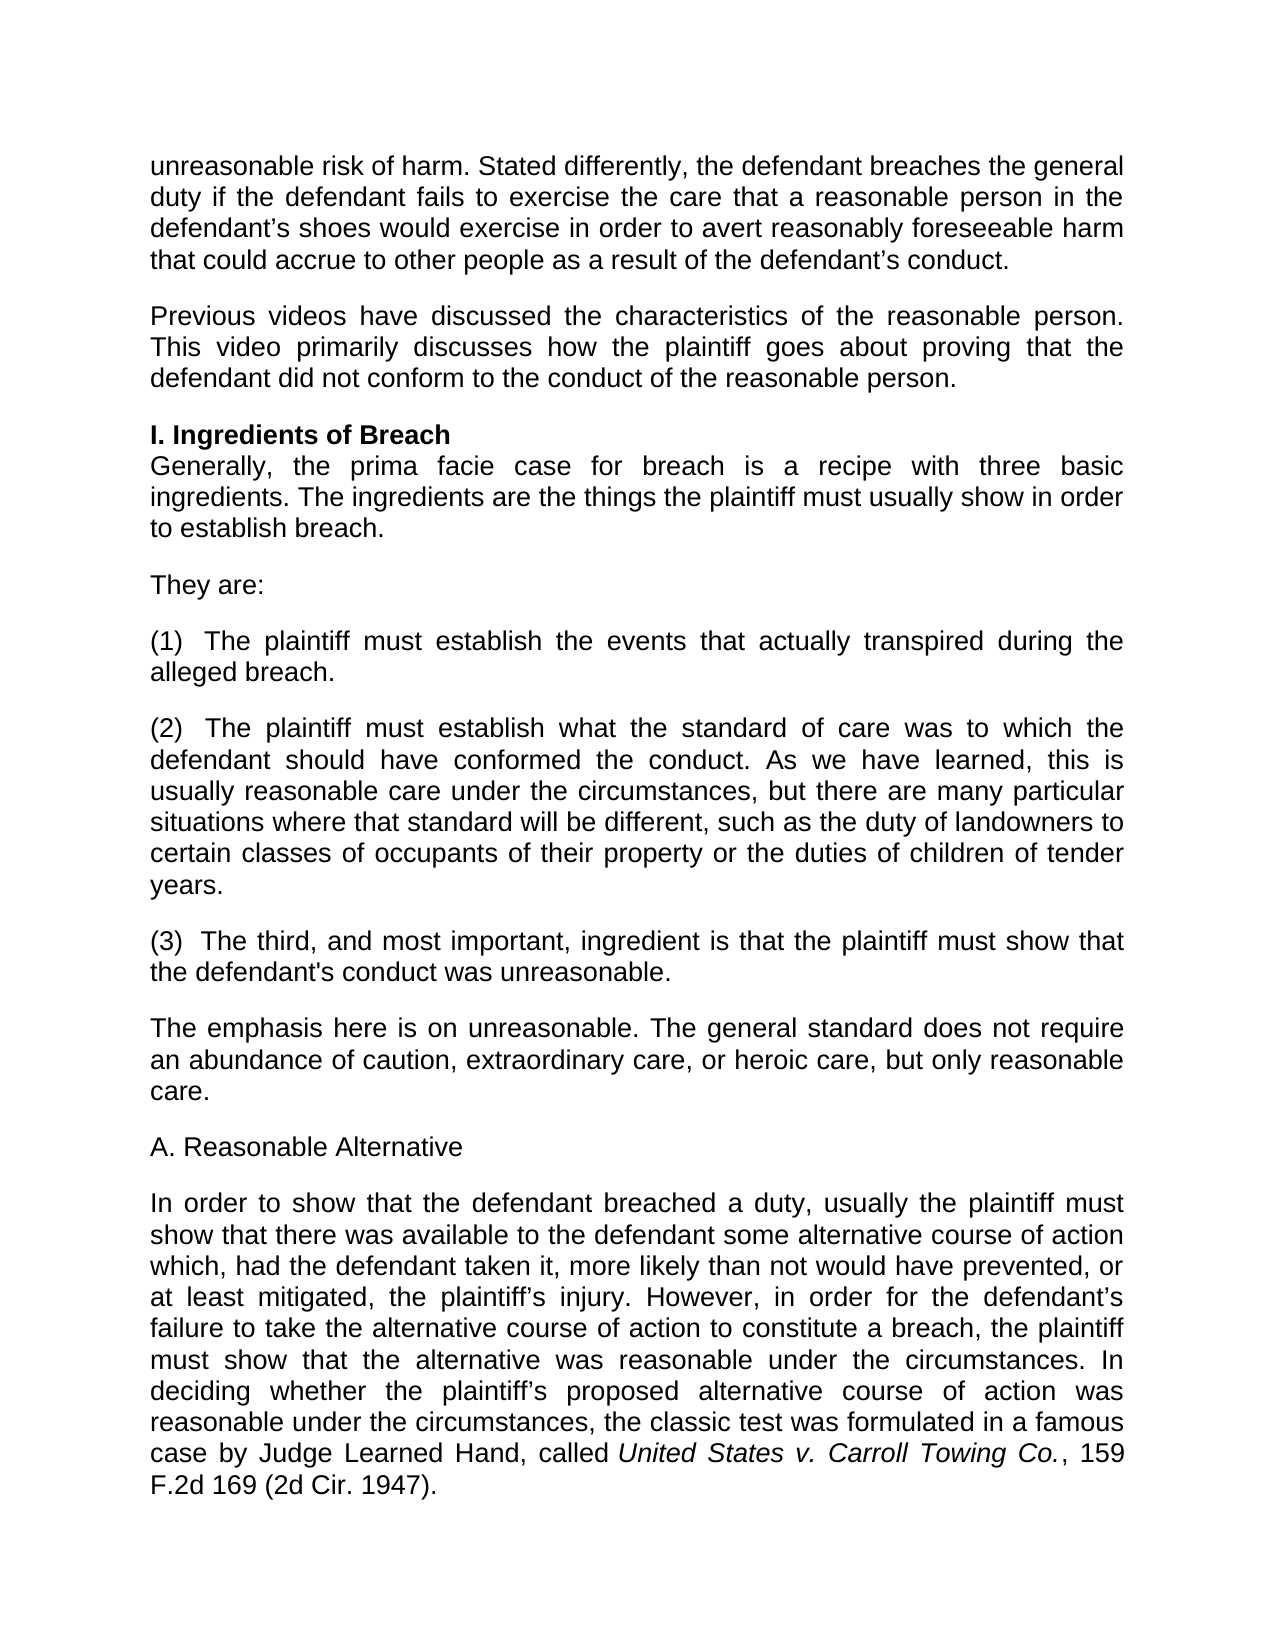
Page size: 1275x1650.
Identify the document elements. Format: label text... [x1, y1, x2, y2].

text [150, 150, 1125, 275]
text In order to show that the defendant breached a duty, usually the plaintiff must show that there was available to the defendant some alternative course of action which, had the defendant taken it, more likely than not would have prevented, or at least mitigated, the plaintiff’s injury. However, in order for the defendant’s failure to take the alternative course of action to constitute a breach, the plaintiff must show that the alternative was reasonable under the circumstances. In deciding whether the plaintiff’s proposed alternative course of action was reasonable under the circumstances, the classic test was formulated in a famous case by Judge Learned Hand, called United States v. Carroll Towing Co., 159 F.2d 169 (2d Cir. 1947). [150, 1187, 1125, 1500]
text The emphasis here is on unreasonable. The general standard does not require an abundance of caution, extraordinary care, or heroic care, but only reasonable care. [150, 1012, 1125, 1106]
text Previous videos have discussed the characteristics of the reasonable person. This video primarily discusses how the plaintiff goes about proving that the defendant did not conform to the conduct of the reasonable person. [150, 300, 1125, 394]
text I. Ingredients of Breach [150, 419, 1125, 450]
text A. Reasonable Alternative [150, 1131, 1125, 1162]
text They are: [150, 569, 1125, 600]
text Generally, the prima facie case for breach is a recipe with three basic ingredients. The ingredients are the things the plaintiff must usually show in order to establish breach. [150, 450, 1125, 544]
text (1) The plaintiff must establish the events that actually transpired during the alleged breach. [150, 625, 1125, 687]
text (2) The plaintiff must establish what the standard of care was to which the defendant should have conformed the conduct. As we have learned, this is usually reasonable care under the circumstances, but there are many particular situations where that standard will be different, such as the duty of landowners to certain classes of occupants of their property or the duties of children of tender years. [150, 712, 1125, 900]
text (3) The third, and most important, ingredient is that the plaintiff must show that the defendant's conduct was unreasonable. [150, 925, 1125, 987]
